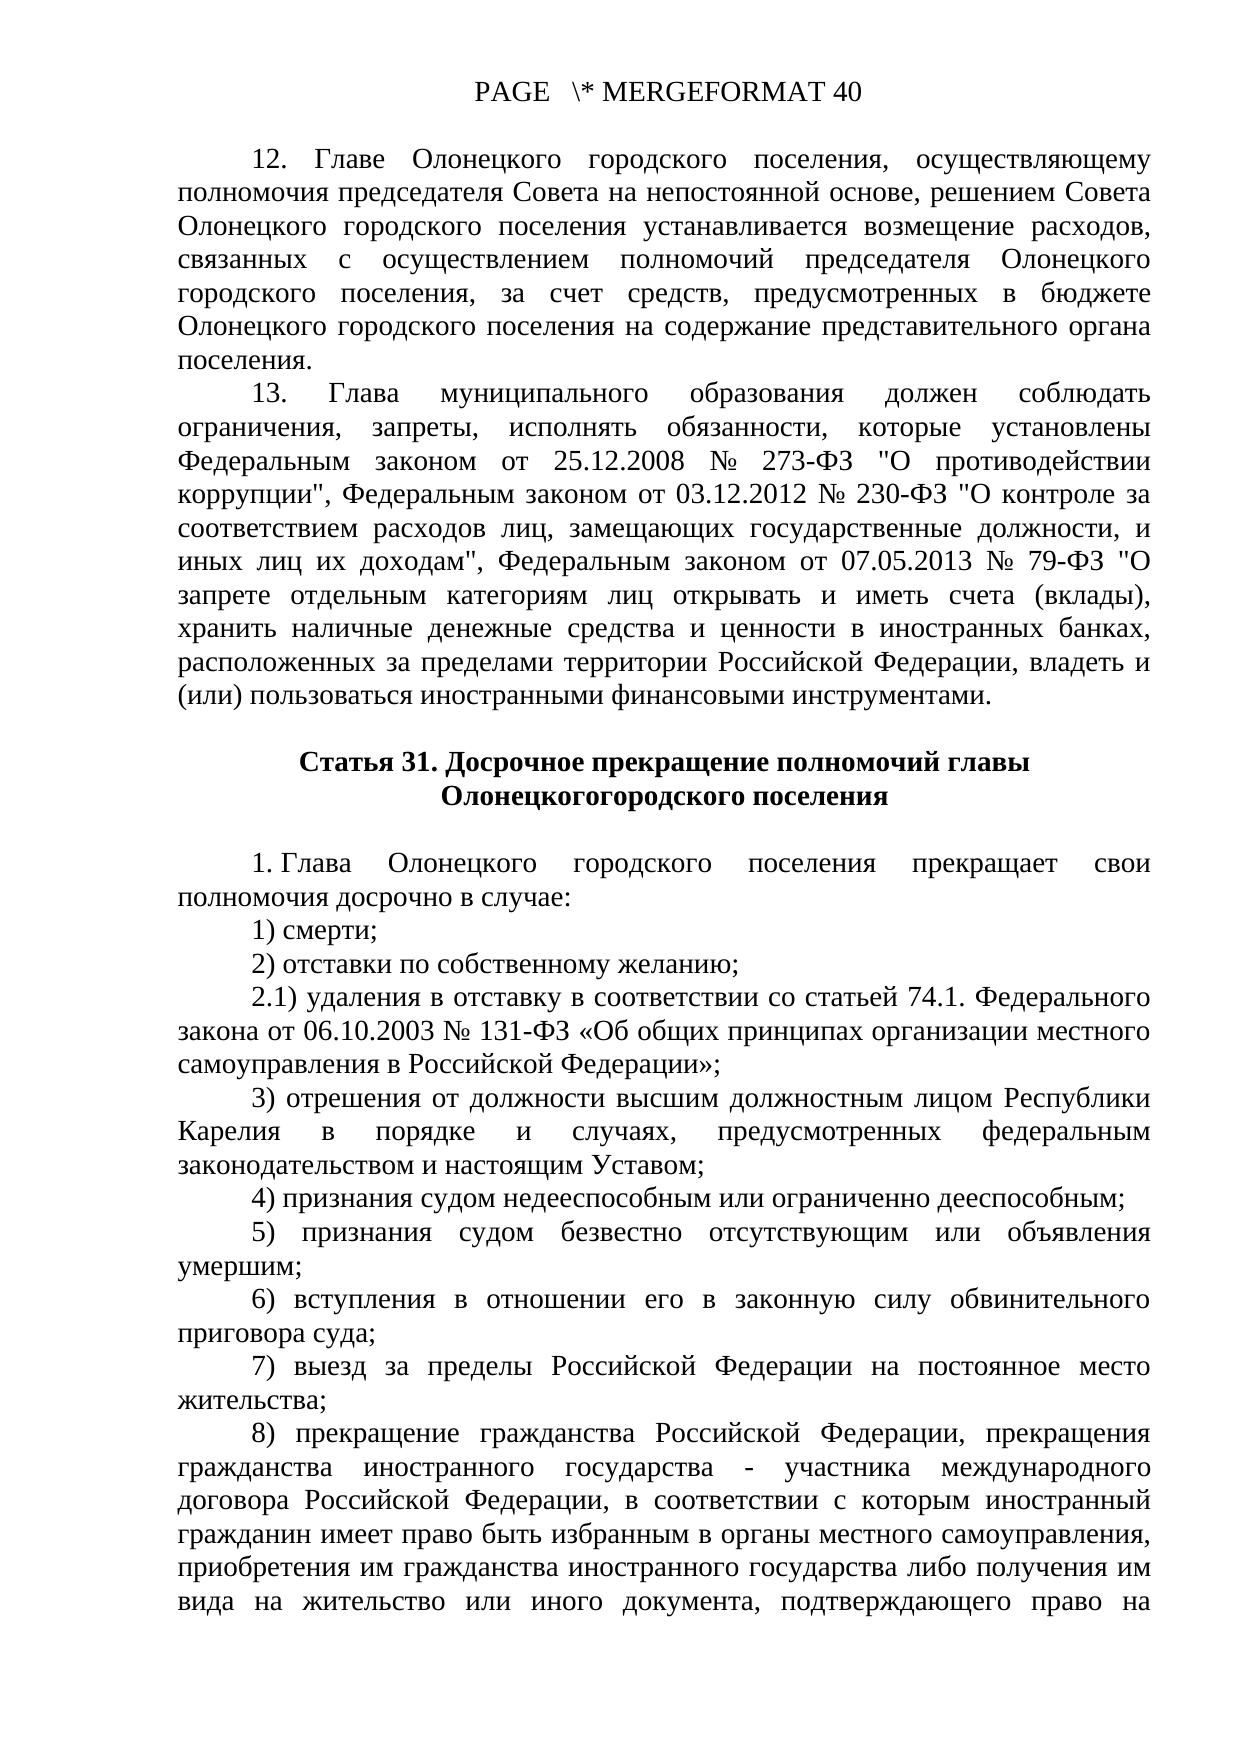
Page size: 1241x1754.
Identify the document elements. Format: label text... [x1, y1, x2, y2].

text 13. Глава муниципального образования должен соблюдать ограничения, запреты, исполнять обязанности, которые установлены Федеральным законом от 25.12.2008 № 273-ФЗ "О противодействии коррупции", Федеральным законом от 03.12.2012 № 230-ФЗ "О контроле за соответствием расходов лиц, замещающих государственные должности, и иных лиц их доходам", Федеральным законом от 07.05.2013 № 79-ФЗ "О запрете отдельным категориям лиц открывать и иметь счета (вклады), хранить наличные денежные средства и ценности в иностранных банках, расположенных за пределами территории Российской Федерации, владеть и (или) пользоваться иностранными финансовыми инструментами. [177, 376, 1152, 711]
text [177, 1415, 1152, 1617]
text 3) отрешения от должности высшим должностным лицом Республики Карелия в порядке и случаях, предусмотренных федеральным законодательством и настоящим Уставом; [177, 1080, 1152, 1181]
text 2) отставки по собственному желанию; [177, 946, 1152, 979]
text Статья 31. Досрочное прекращение полномочий главы Олонецкогогородского поселения [177, 744, 1152, 812]
text 6) вступления в отношении его в законную силу обвинительного приговора суда; [177, 1281, 1152, 1348]
text 5) признания судом безвестно отсутствующим или объявления умершим; [177, 1214, 1152, 1281]
text 7) выезд за пределы Российской Федерации на постоянное место жительства; [177, 1348, 1152, 1415]
text 4) признания судом недееспособным или ограниченно дееспособным; [177, 1181, 1152, 1214]
text 1. Глава Олонецкого городского поселения прекращает свои полномочия досрочно в случае: [177, 845, 1152, 912]
text 2.1) удаления в отставку в соответствии со статьей 74.1. Федерального закона от 06.10.2003 № 131-ФЗ «Об общих принципах организации местного самоуправления в Российской Федерации»; [177, 979, 1152, 1080]
text 12. Главе Олонецкого городского поселения, осуществляющему полномочия председателя Совета на непостоянной основе, решением Совета Олонецкого городского поселения устанавливается возмещение расходов, связанных с осуществлением полномочий председателя Олонецкого городского поселения, за счет средств, предусмотренных в бюджете Олонецкого городского поселения на содержание представительного органа поселения. [177, 141, 1152, 376]
text 1) смерти; [177, 912, 1152, 946]
